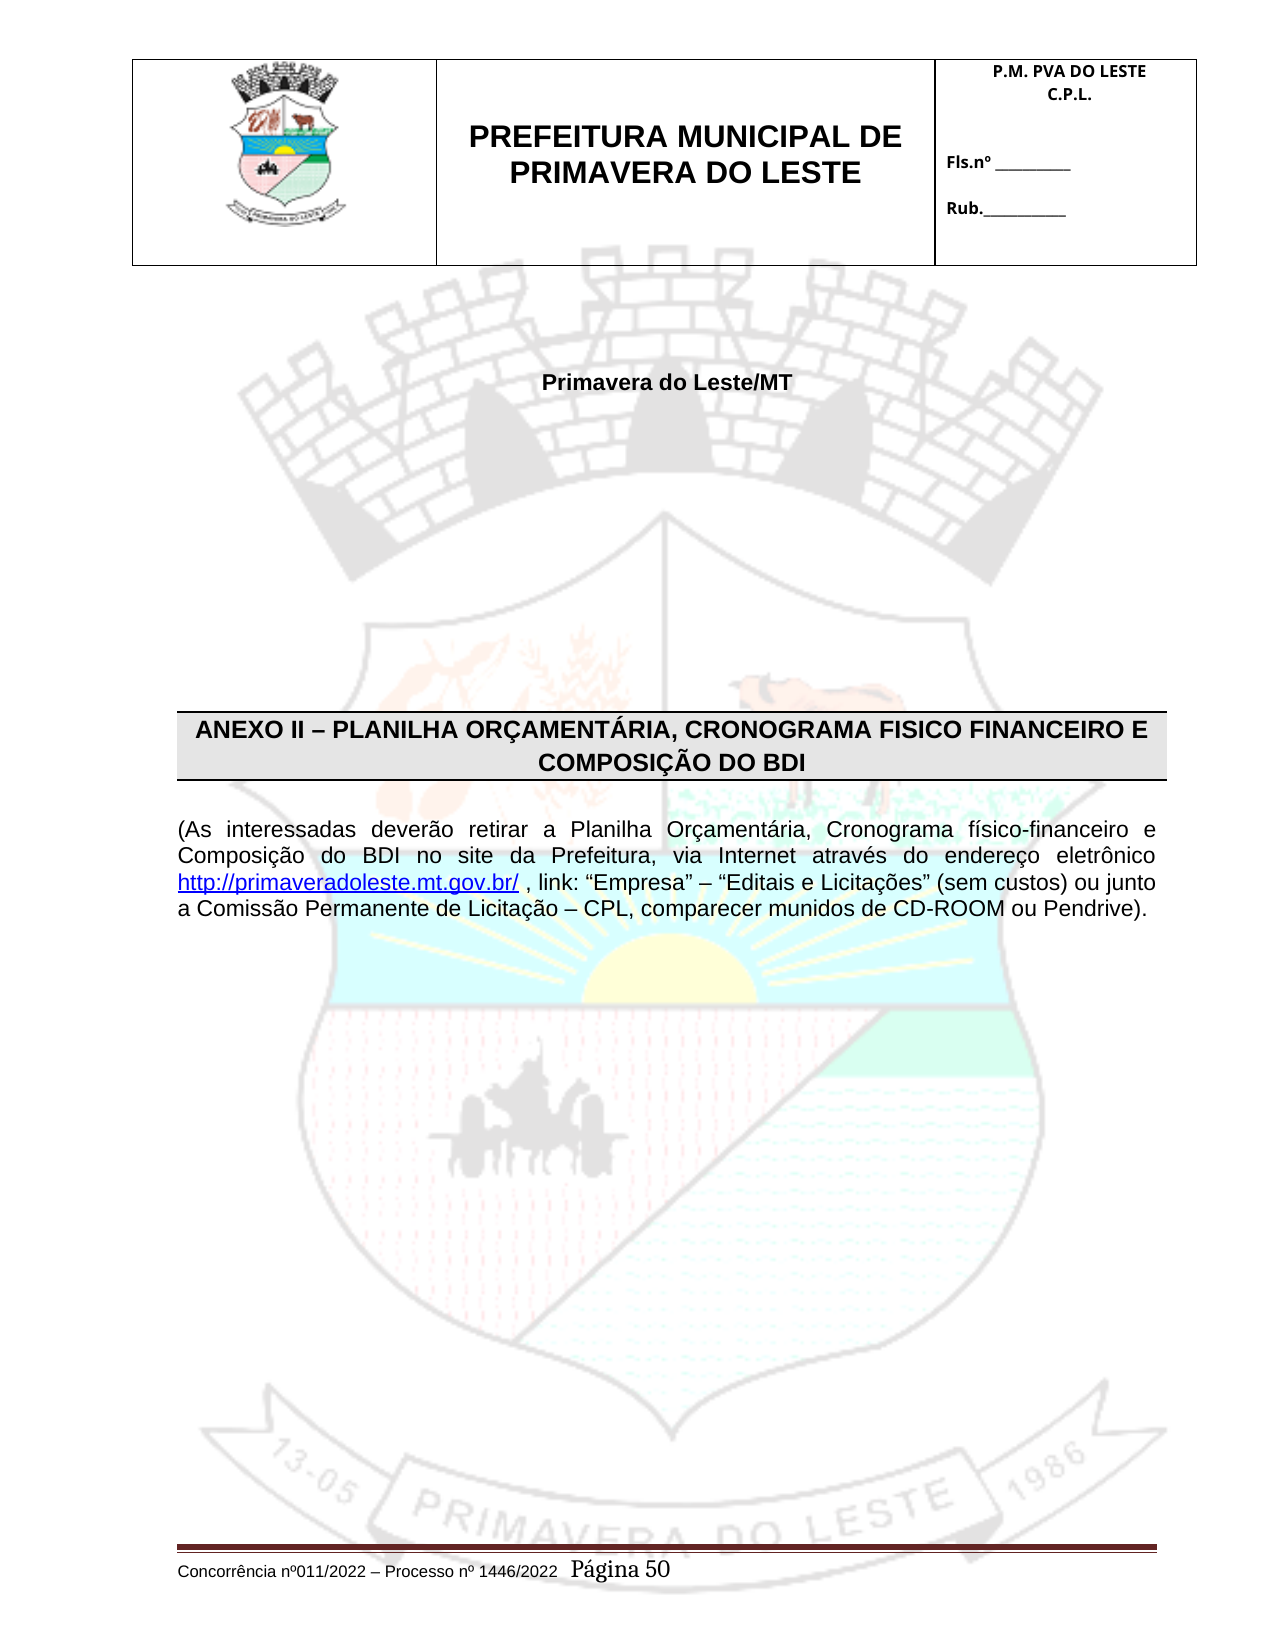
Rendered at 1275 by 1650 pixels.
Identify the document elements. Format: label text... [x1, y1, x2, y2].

picture [219, 60, 350, 227]
text (As interessadas deverão retirar a Planilha Orçamentária, Cronograma físico-financeiro e Composição do BDI no site da Prefeitura, via Internet através do endereço eletrônico http://primaveradoleste.mt.gov.br/ , link: “Empresa” – “Editais e Licitações” (sem custos) ou junto a Comissão Permanente de Licitação – CPL, comparecer munidos de CD-ROOM ou Pendrive). [177, 816, 1157, 921]
text Primavera do Leste/MT [177, 369, 1157, 395]
text ANEXO II – PLANILHA ORÇAMENTÁRIA, CRONOGRAMA FISICO FINANCEIRO E COMPOSIÇÃO DO BDI [177, 713, 1167, 779]
